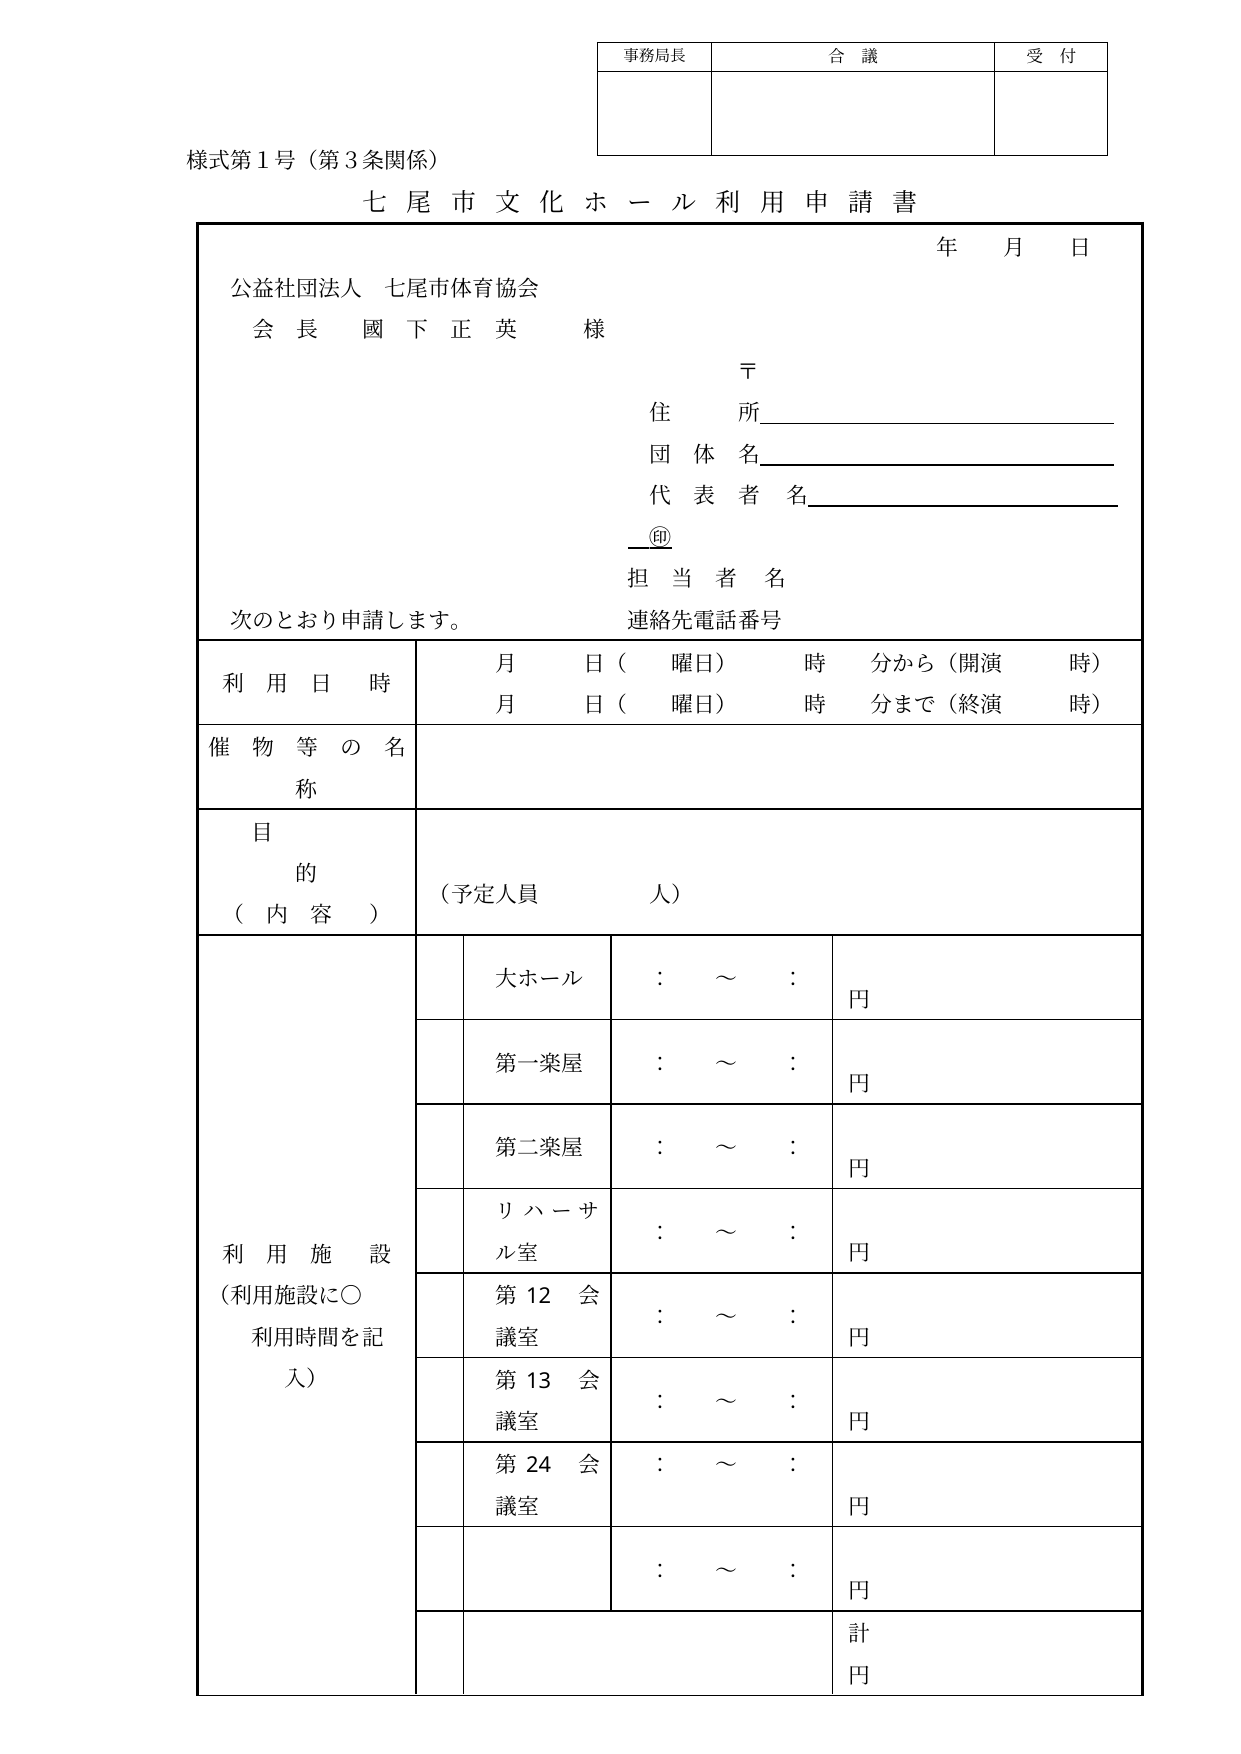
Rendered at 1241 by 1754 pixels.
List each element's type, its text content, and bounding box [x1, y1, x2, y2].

table_cell 円 [833, 1105, 1141, 1188]
table_cell 第13会議室 [464, 1358, 610, 1441]
table_cell 円 [833, 1274, 1141, 1357]
table_cell 円 [833, 1527, 1141, 1610]
table_header 合 議 [712, 43, 994, 71]
table_cell 計 円 [833, 1612, 1141, 1694]
table_cell [598, 72, 711, 154]
table_cell 第12会議室 [464, 1274, 610, 1357]
table_cell ： ～ ： [612, 1443, 832, 1526]
table_cell 円 [833, 1189, 1141, 1272]
table_cell 円 [833, 1443, 1141, 1526]
table_cell [464, 1527, 610, 1610]
table_cell 第24会議室 [464, 1443, 610, 1526]
table_cell 利用施設 （利用施設に〇 利用時間を記入） [199, 936, 415, 1694]
table_header 受 付 [995, 43, 1107, 71]
table_cell リハーサル室 [464, 1189, 610, 1272]
table_cell [417, 725, 1141, 808]
table_cell [464, 1612, 832, 1694]
table_cell ： ～ ： [612, 936, 832, 1019]
table_cell 催物等の名称 [199, 725, 415, 808]
table_cell [417, 1612, 463, 1694]
table_cell ： ～ ： [612, 1020, 832, 1103]
table_cell [417, 1527, 463, 1610]
table_cell [417, 936, 463, 1019]
table_cell ： ～ ： [612, 1274, 832, 1357]
table_cell [712, 72, 994, 154]
table_cell （予定人員 人） [417, 810, 1141, 934]
table_cell [417, 1443, 463, 1526]
table_cell ： ～ ： [612, 1527, 832, 1610]
text 様式第１号（第３条関係） [186, 139, 1113, 180]
text 七尾市文化ホール利用申請書 [186, 180, 1113, 222]
table_cell 利用日時 [199, 641, 415, 724]
table_cell [995, 72, 1107, 154]
table_cell [417, 1274, 463, 1357]
table_cell [417, 1105, 463, 1188]
table_cell ： ～ ： [612, 1105, 832, 1188]
table_cell 第一楽屋 [464, 1020, 610, 1103]
table_cell [417, 1358, 463, 1441]
table_cell [417, 1020, 463, 1103]
table_cell ： ～ ： [612, 1189, 832, 1272]
table_header 事務局長 [598, 43, 711, 71]
table_cell 月 日（ 曜日） 時 分から（開演 時） 月 日（ 曜日） 時 分まで（終演 時） [417, 641, 1141, 724]
table_cell [417, 1189, 463, 1272]
table_cell 円 [833, 936, 1141, 1019]
table_cell 大ホール [464, 936, 610, 1019]
table_cell 円 [833, 1020, 1141, 1103]
table_cell ： ～ ： [612, 1358, 832, 1441]
table_cell 第二楽屋 [464, 1105, 610, 1188]
table_cell 円 [833, 1358, 1141, 1441]
table_cell 目的 （内容） [199, 810, 415, 934]
table_header 年 月 日 公益社団法人 七尾市体育協会 会 長 國 下 正 英 様 〒 住 所 団 体 名 代表者名 ㊞ 担当者名 次のとおり申請します。 連絡先電話番号 [199, 225, 1141, 639]
